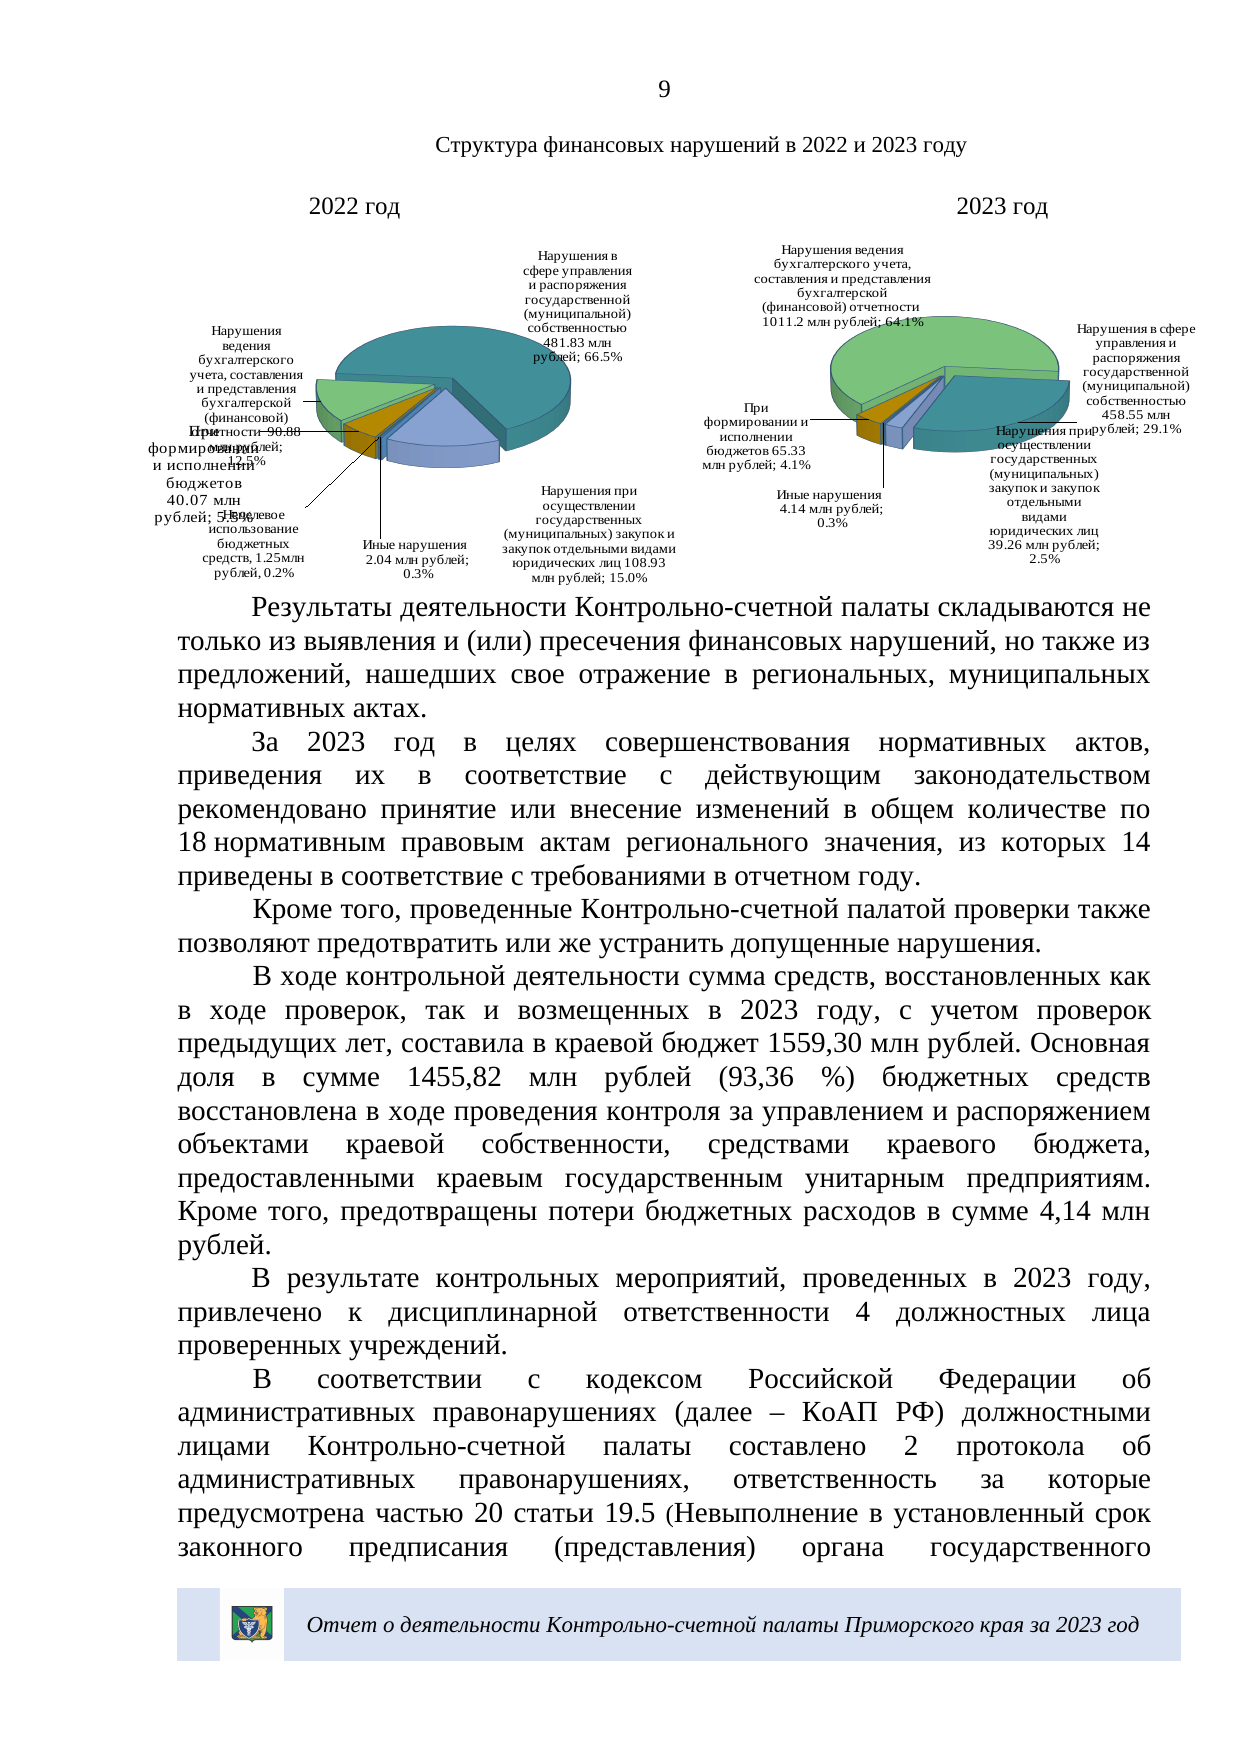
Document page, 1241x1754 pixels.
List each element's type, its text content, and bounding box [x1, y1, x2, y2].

text 2022 год 2023 год [177, 191, 1152, 220]
text В результате контрольных мероприятий, проведенных в 2023 году, привлечено к дисциплинарной ответственности 4 должностных лица проверенных учреждений. [177, 1260, 1152, 1361]
text Кроме того, проведенные Контрольно-счетной палатой проверки также позволяют предотвратить или же устранить допущенные нарушения. [177, 891, 1152, 958]
text Результаты деятельности Контрольно-счетной палаты складываются не только из выявления и (или) пресечения финансовых нарушений, но также из предложений, нашедших свое отражение в региональных, муниципальных нормативных актах. [177, 589, 1152, 724]
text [177, 1361, 1152, 1562]
text Структура финансовых нарушений в 2022 и 2023 году [177, 131, 1152, 158]
text В ходе контрольной деятельности сумма средств, восстановленных как в ходе проверок, так и возмещенных в 2023 году, с учетом проверок предыдущих лет, составила в краевой бюджет 1559,30 млн рублей. Основная доля в сумме 1455,82 млн рублей (93,36 %) бюджетных средств восстановлена в ходе проведения контроля за управлением и распоряжением объектами краевой собственности, средствами краевого бюджета, предоставленными краевым государственным унитарным предприятиям. Кроме того, предотвращены потери бюджетных расходов в сумме 4,14 млн рублей. [177, 958, 1152, 1260]
text За 2023 год в целях совершенствования нормативных актов, приведения их в соответствие с действующим законодательством рекомендовано принятие или внесение изменений в общем количестве по 18 нормативным правовым актам регионального значения, из которых 14 приведены в соответствие с требованиями в отчетном году. [177, 724, 1152, 891]
